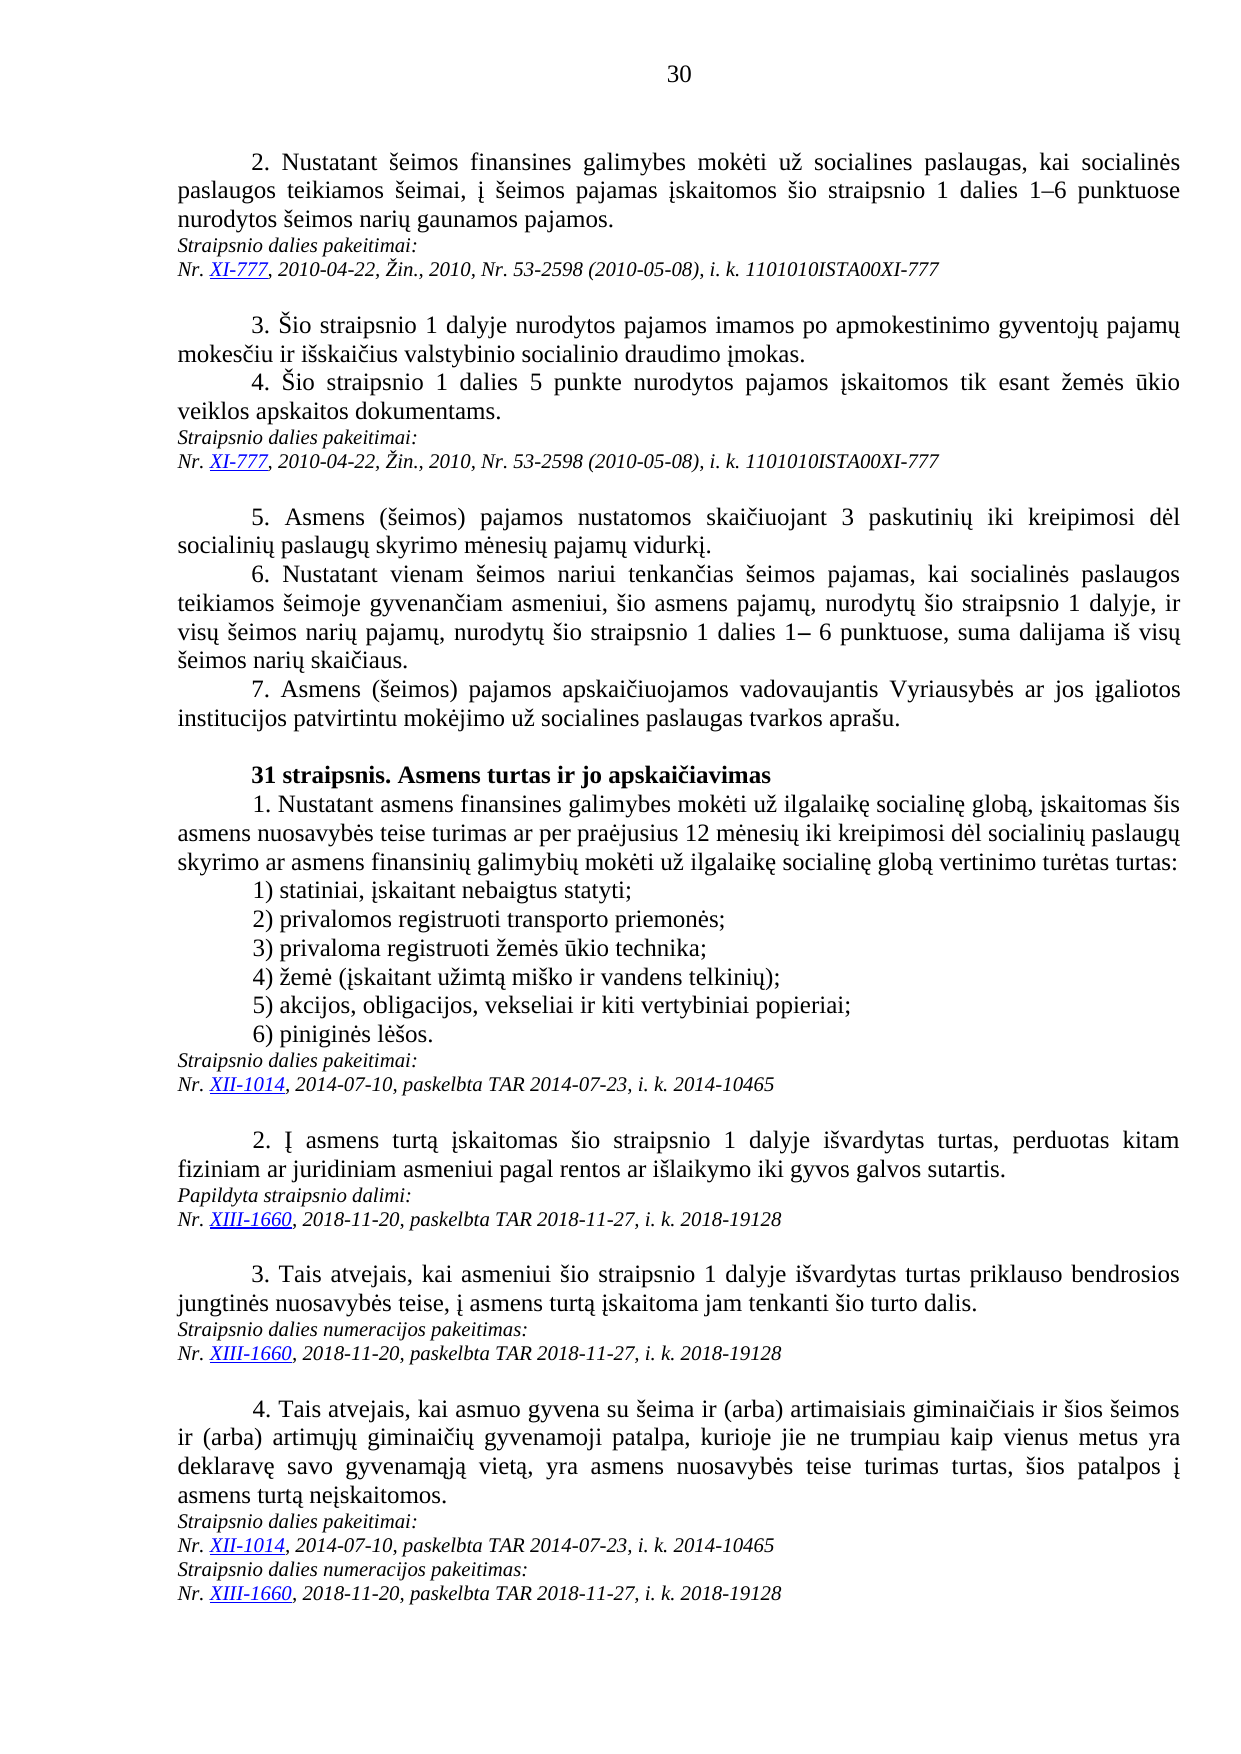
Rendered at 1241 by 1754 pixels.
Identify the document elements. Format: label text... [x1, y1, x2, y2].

text Nr. XIII-1660, 2018-11-20, paskelbta TAR 2018-11-27, i. k. 2018-19128 [177, 1341, 1181, 1365]
text Papildyta straipsnio dalimi: [177, 1182, 1181, 1207]
text 4) žemė (įskaitant užimtą miško ir vandens telkinių); [177, 962, 1181, 991]
text 1. Nustatant asmens finansines galimybes mokėti už ilgalaikę socialinę globą, įskaitomas šis asmens nuosavybės teise turimas ar per praėjusius 12 mėnesių iki kreipimosi dėl socialinių paslaugų skyrimo ar asmens finansinių galimybių mokėti už ilgalaikę socialinę globą vertinimo turėtas turtas: [177, 789, 1181, 876]
text 3. Tais atvejais, kai asmeniui šio straipsnio 1 dalyje išvardytas turtas priklauso bendrosios jungtinės nuosavybės teise, į asmens turtą įskaitoma jam tenkanti šio turto dalis. [177, 1259, 1181, 1317]
text 3) privaloma registruoti žemės ūkio technika; [177, 933, 1181, 962]
text Straipsnio dalies pakeitimai: [177, 1509, 1181, 1533]
text Nr. XIII-1660, 2018-11-20, paskelbta TAR 2018-11-27, i. k. 2018-19128 [177, 1207, 1181, 1231]
text 5. Asmens (šeimos) pajamos nustatomos skaičiuojant 3 paskutinių iki kreipimosi dėl socialinių paslaugų skyrimo mėnesių pajamų vidurkį. [177, 502, 1181, 559]
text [177, 1557, 1181, 1581]
text Nr. XI-777, 2010-04-22, Žin., 2010, Nr. 53-2598 (2010-05-08), i. k. 1101010ISTA00XI-777 [177, 257, 1181, 281]
text Straipsnio dalies pakeitimai: [177, 1048, 1181, 1072]
text 7. Asmens (šeimos) pajamos apskaičiuojamos vadovaujantis Vyriausybės ar jos įgaliotos institucijos patvirtintu mokėjimo už socialines paslaugas tvarkos aprašu. [177, 674, 1181, 732]
text 5) akcijos, obligacijos, vekseliai ir kiti vertybiniai popieriai; [177, 991, 1181, 1019]
text Nr. XII-1014, 2014-07-10, paskelbta TAR 2014-07-23, i. k. 2014-10465 [177, 1533, 1181, 1557]
text Straipsnio dalies pakeitimai: [177, 233, 1181, 257]
text 31 straipsnis. Asmens turtas ir jo apskaičiavimas [177, 761, 1181, 789]
text 6) piniginės lėšos. [177, 1019, 1181, 1048]
text Straipsnio dalies numeracijos pakeitimas: [177, 1317, 1181, 1341]
text Nr. XIII-1660, 2018-11-20, paskelbta TAR 2018-11-27, i. k. 2018-19128 [177, 1581, 1181, 1605]
text 1) statiniai, įskaitant nebaigtus statyti; [177, 876, 1181, 904]
text 2) privalomos registruoti transporto priemonės; [177, 904, 1181, 933]
text 2. Į asmens turtą įskaitomas šio straipsnio 1 dalyje išvardytas turtas, perduotas kitam fiziniam ar juridiniam asmeniui pagal rentos ar išlaikymo iki gyvos galvos sutartis. [177, 1125, 1181, 1182]
text 4. Tais atvejais, kai asmuo gyvena su šeima ir (arba) artimaisiais giminaičiais ir šios šeimos ir (arba) artimųjų giminaičių gyvenamoji patalpa, kurioje jie ne trumpiau kaip vienus metus yra deklaravę savo gyvenamąją vietą, yra asmens nuosavybės teise turimas turtas, šios patalpos į asmens turtą neįskaitomos. [177, 1394, 1181, 1509]
text 3. Šio straipsnio 1 dalyje nurodytos pajamos imamos po apmokestinimo gyventojų pajamų mokesčiu ir išskaičius valstybinio socialinio draudimo įmokas. [177, 310, 1181, 367]
text Straipsnio dalies pakeitimai: [177, 425, 1181, 449]
text 6. Nustatant vienam šeimos nariui tenkančias šeimos pajamas, kai socialinės paslaugos teikiamos šeimoje gyvenančiam asmeniui, šio asmens pajamų, nurodytų šio straipsnio 1 dalyje, ir visų šeimos narių pajamų, nurodytų šio straipsnio 1 dalies 1– 6 punktuose, suma dalijama iš visų šeimos narių skaičiaus. [177, 559, 1181, 674]
text Nr. XI-777, 2010-04-22, Žin., 2010, Nr. 53-2598 (2010-05-08), i. k. 1101010ISTA00XI-777 [177, 449, 1181, 473]
text 2. Nustatant šeimos finansines galimybes mokėti už socialines paslaugas, kai socialinės paslaugos teikiamos šeimai, į šeimos pajamas įskaitomos šio straipsnio 1 dalies 1–6 punktuose nurodytos šeimos narių gaunamos pajamos. [177, 147, 1181, 233]
text Nr. XII-1014, 2014-07-10, paskelbta TAR 2014-07-23, i. k. 2014-10465 [177, 1072, 1181, 1096]
text 4. Šio straipsnio 1 dalies 5 punkte nurodytos pajamos įskaitomos tik esant žemės ūkio veiklos apskaitos dokumentams. [177, 367, 1181, 425]
